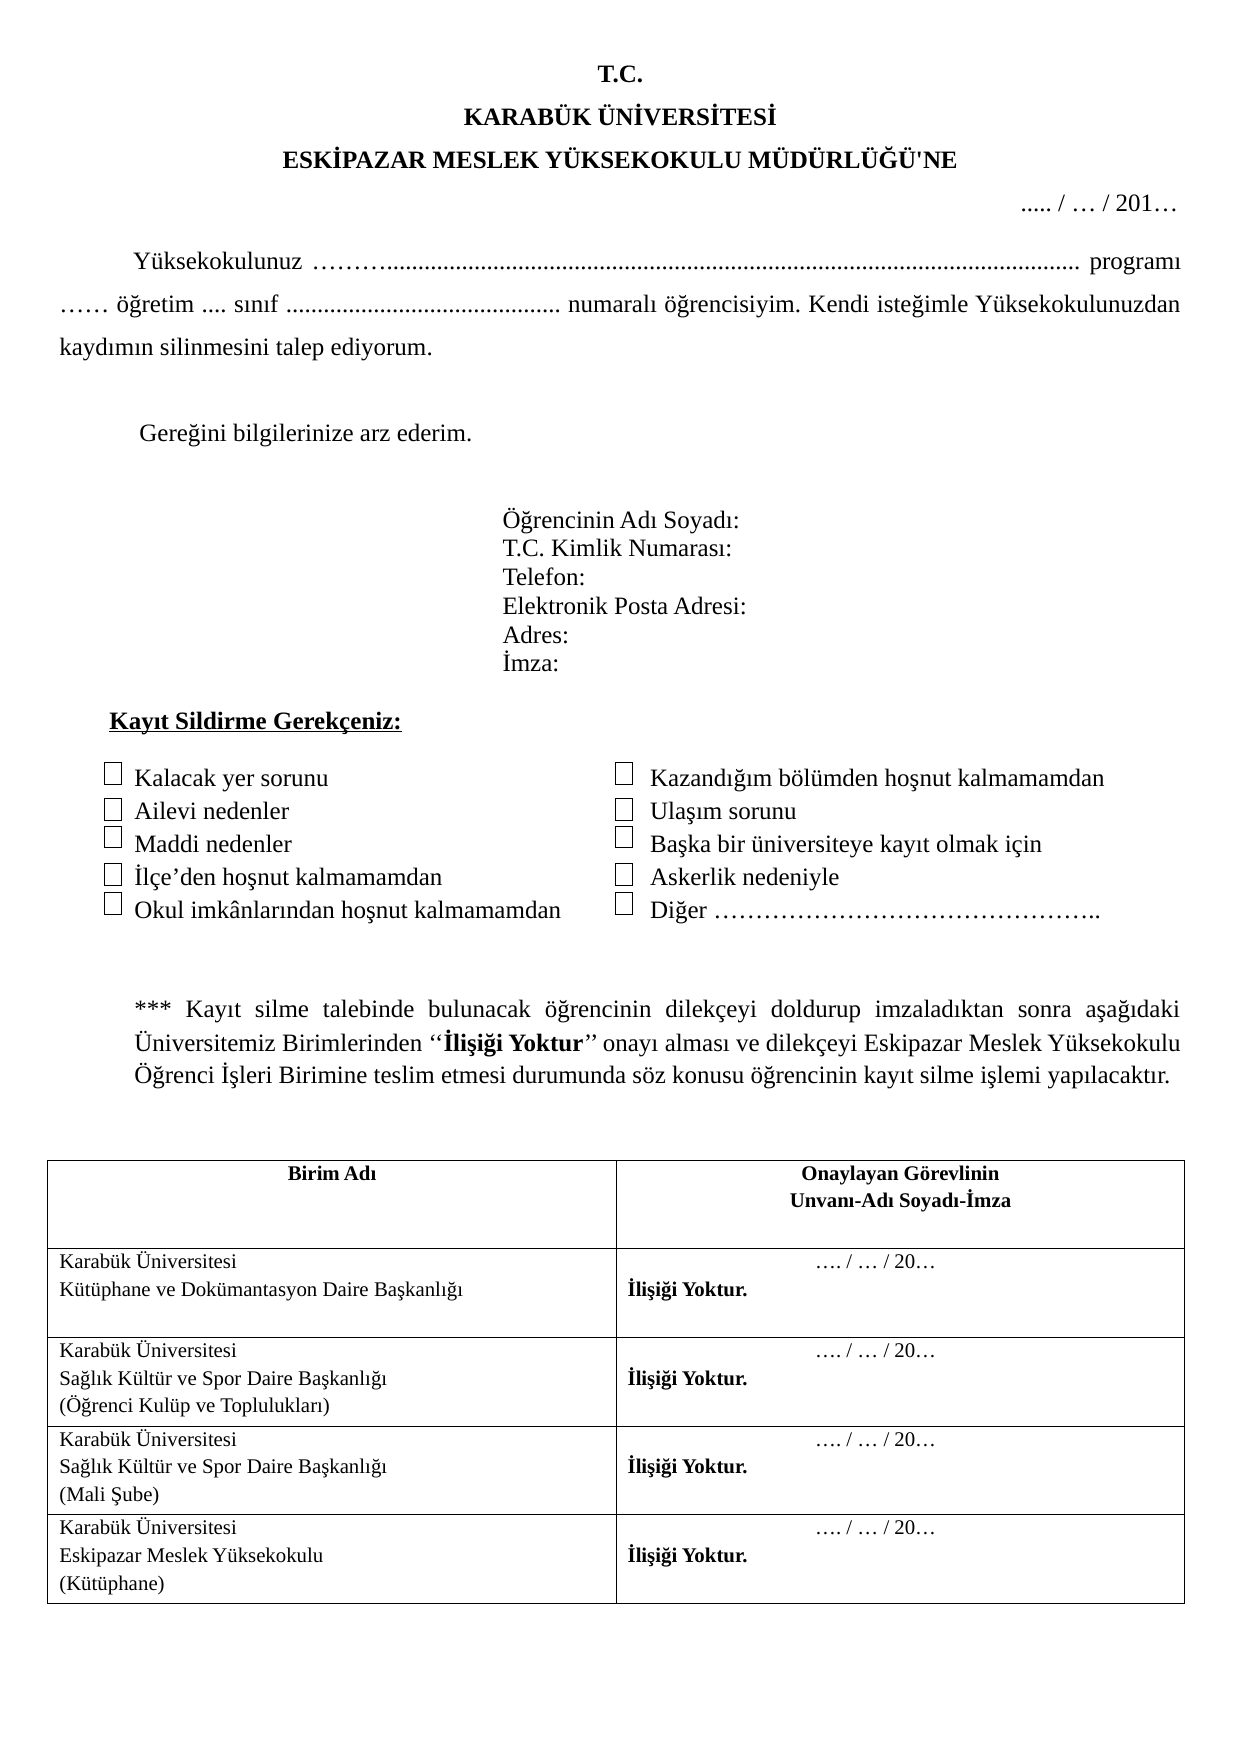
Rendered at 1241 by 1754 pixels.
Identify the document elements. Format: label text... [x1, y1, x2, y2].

text Öğrencinin Adı Soyadı: [59, 505, 1181, 533]
table_cell Karabük Üniversitesi Sağlık Kültür ve Spor Daire Başkanlığı (Mali Şube) [48, 1427, 616, 1514]
table_cell …. / … / 20… İlişiği Yoktur. [617, 1338, 1184, 1426]
text KARABÜK ÜNİVERSİTESİ [59, 102, 1181, 131]
table_header Birim Adı [48, 1161, 616, 1248]
text İmza: [59, 648, 1181, 677]
text T.C. [59, 59, 1181, 88]
text Kalacak yer sorunu Kazandığım bölümden hoşnut kalmamamdan [134, 763, 1181, 792]
table_header Onaylayan Görevlinin Unvanı-Adı Soyadı-İmza [617, 1161, 1184, 1248]
text Elektronik Posta Adresi: Adres: [59, 591, 1181, 648]
text Yüksekokulunuz ………............................................................................................................... programı …… öğretim .... sınıf ............................................ numaralı öğrencisiyim. Kendi isteğimle Yüksekokulunuzdan kaydımın silinmesini talep ediyorum. [59, 246, 1181, 361]
text Ailevi nedenler Ulaşım sorunu [134, 796, 1181, 825]
text ..... / … / 201… [59, 188, 1181, 217]
text Maddi nedenler Başka bir üniversiteye kayıt olmak için [134, 829, 1181, 858]
table_cell …. / … / 20… İlişiği Yoktur. [617, 1427, 1184, 1514]
text Kayıt Sildirme Gerekçeniz: [59, 706, 1181, 735]
text *** Kayıt silme talebinde bulunacak öğrencinin dilekçeyi doldurup imzaladıktan sonra aşağıdaki Üniversitemiz Birimlerinden ‘‘İlişiği Yoktur’’ onayı alması ve dilekçeyi Eskipazar Meslek Yüksekokulu Öğrenci İşleri Birimine teslim etmesi durumunda söz konusu öğrencinin kayıt silme işlemi yapılacaktır. [134, 994, 1181, 1089]
text ESKİPAZAR MESLEK YÜKSEKOKULU MÜDÜRLÜĞÜ'NE [59, 145, 1181, 174]
table_cell …. / … / 20… İlişiği Yoktur. [617, 1515, 1184, 1603]
text Telefon: [59, 562, 1181, 591]
text Okul imkânlarından hoşnut kalmamamdan Diğer ……………………………………….. [134, 896, 1181, 924]
table_cell Karabük Üniversitesi Sağlık Kültür ve Spor Daire Başkanlığı (Öğrenci Kulüp ve Toplulukları) [48, 1338, 616, 1426]
text T.C. Kimlik Numarası: [59, 533, 1181, 562]
table_cell …. / … / 20… İlişiği Yoktur. [617, 1249, 1184, 1337]
table_cell Karabük Üniversitesi Eskipazar Meslek Yüksekokulu (Kütüphane) [48, 1515, 616, 1603]
text İlçe’den hoşnut kalmamamdan Askerlik nedeniyle [134, 862, 1181, 891]
text Gereğini bilgilerinize arz ederim. [59, 418, 1181, 447]
table_cell Karabük Üniversitesi Kütüphane ve Dokümantasyon Daire Başkanlığı [48, 1249, 616, 1337]
